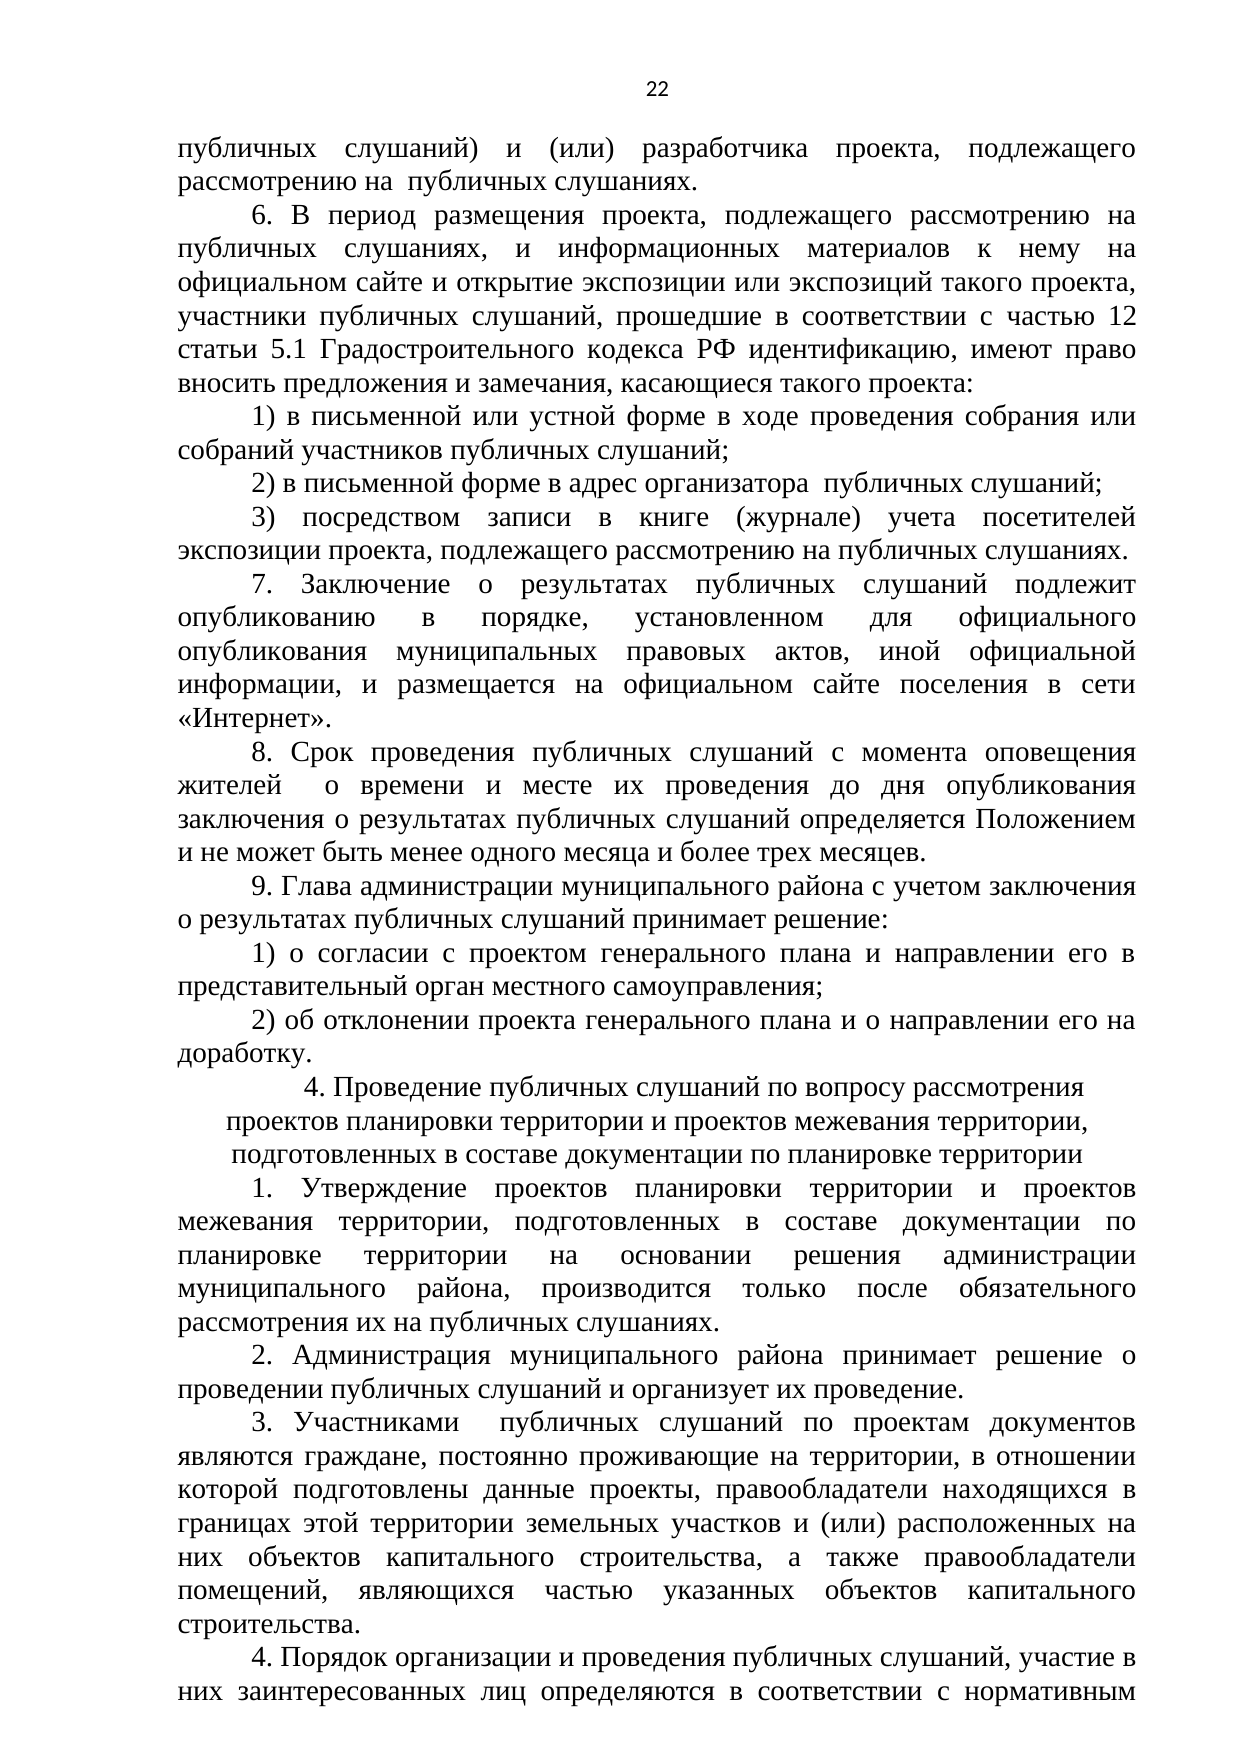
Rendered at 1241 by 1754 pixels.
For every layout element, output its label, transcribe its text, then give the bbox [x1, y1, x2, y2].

subtitle 4. Проведение публичных слушаний по вопросу рассмотрения проектов планировки территории и проектов межевания территории, подготовленных в составе документации по планировке территории [177, 1069, 1137, 1170]
text 9. Глава администрации муниципального района с учетом заключения о результатах публичных слушаний принимает решение: [177, 868, 1137, 935]
text 3) посредством записи в книге (журнале) учета посетителей экспозиции проекта, подлежащего рассмотрению на публичных слушаниях. [177, 499, 1137, 566]
text 2) в письменной форме в адрес организатора публичных слушаний; [177, 465, 1137, 499]
text 1) в письменной или устной форме в ходе проведения собрания или собраний участников публичных слушаний; [177, 398, 1137, 465]
text 7. Заключение о результатах публичных слушаний подлежит опубликованию в порядке, установленном для официального опубликования муниципальных правовых актов, иной официальной информации, и размещается на официальном сайте поселения в сети «Интернет». [177, 566, 1137, 734]
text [177, 1639, 1137, 1706]
text 2) об отклонении проекта генерального плана и о направлении его на доработку. [177, 1002, 1137, 1069]
text 6. В период размещения проекта, подлежащего рассмотрению на публичных слушаниях, и информационных материалов к нему на официальном сайте и открытие экспозиции или экспозиций такого проекта, участники публичных слушаний, прошедшие в соответствии с частью 12 статьи 5.1 Градостроительного кодекса РФ идентификацию, имеют право вносить предложения и замечания, касающиеся такого проекта: [177, 197, 1137, 398]
text 3. Участниками публичных слушаний по проектам документов являются граждане, постоянно проживающие на территории, в отношении которой подготовлены данные проекты, правообладатели находящихся в границах этой территории земельных участков и (или) расположенных на них объектов капитального строительства, а также правообладатели помещений, являющихся частью указанных объектов капитального строительства. [177, 1404, 1137, 1639]
text 2. Администрация муниципального района принимает решение о проведении публичных слушаний и организует их проведение. [177, 1337, 1137, 1404]
text 8. Срок проведения публичных слушаний с момента оповещения жителей о времени и месте их проведения до дня опубликования заключения о результатах публичных слушаний определяется Положением и не может быть менее одного месяца и более трех месяцев. [177, 734, 1137, 868]
text 1) о согласии с проектом генерального плана и направлении его в представительный орган местного самоуправления; [177, 935, 1137, 1002]
text 1. Утверждение проектов планировки территории и проектов межевания территории, подготовленных в составе документации по планировке территории на основании решения администрации муниципального района, производится только после обязательного рассмотрения их на публичных слушаниях. [177, 1170, 1137, 1337]
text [177, 130, 1137, 197]
